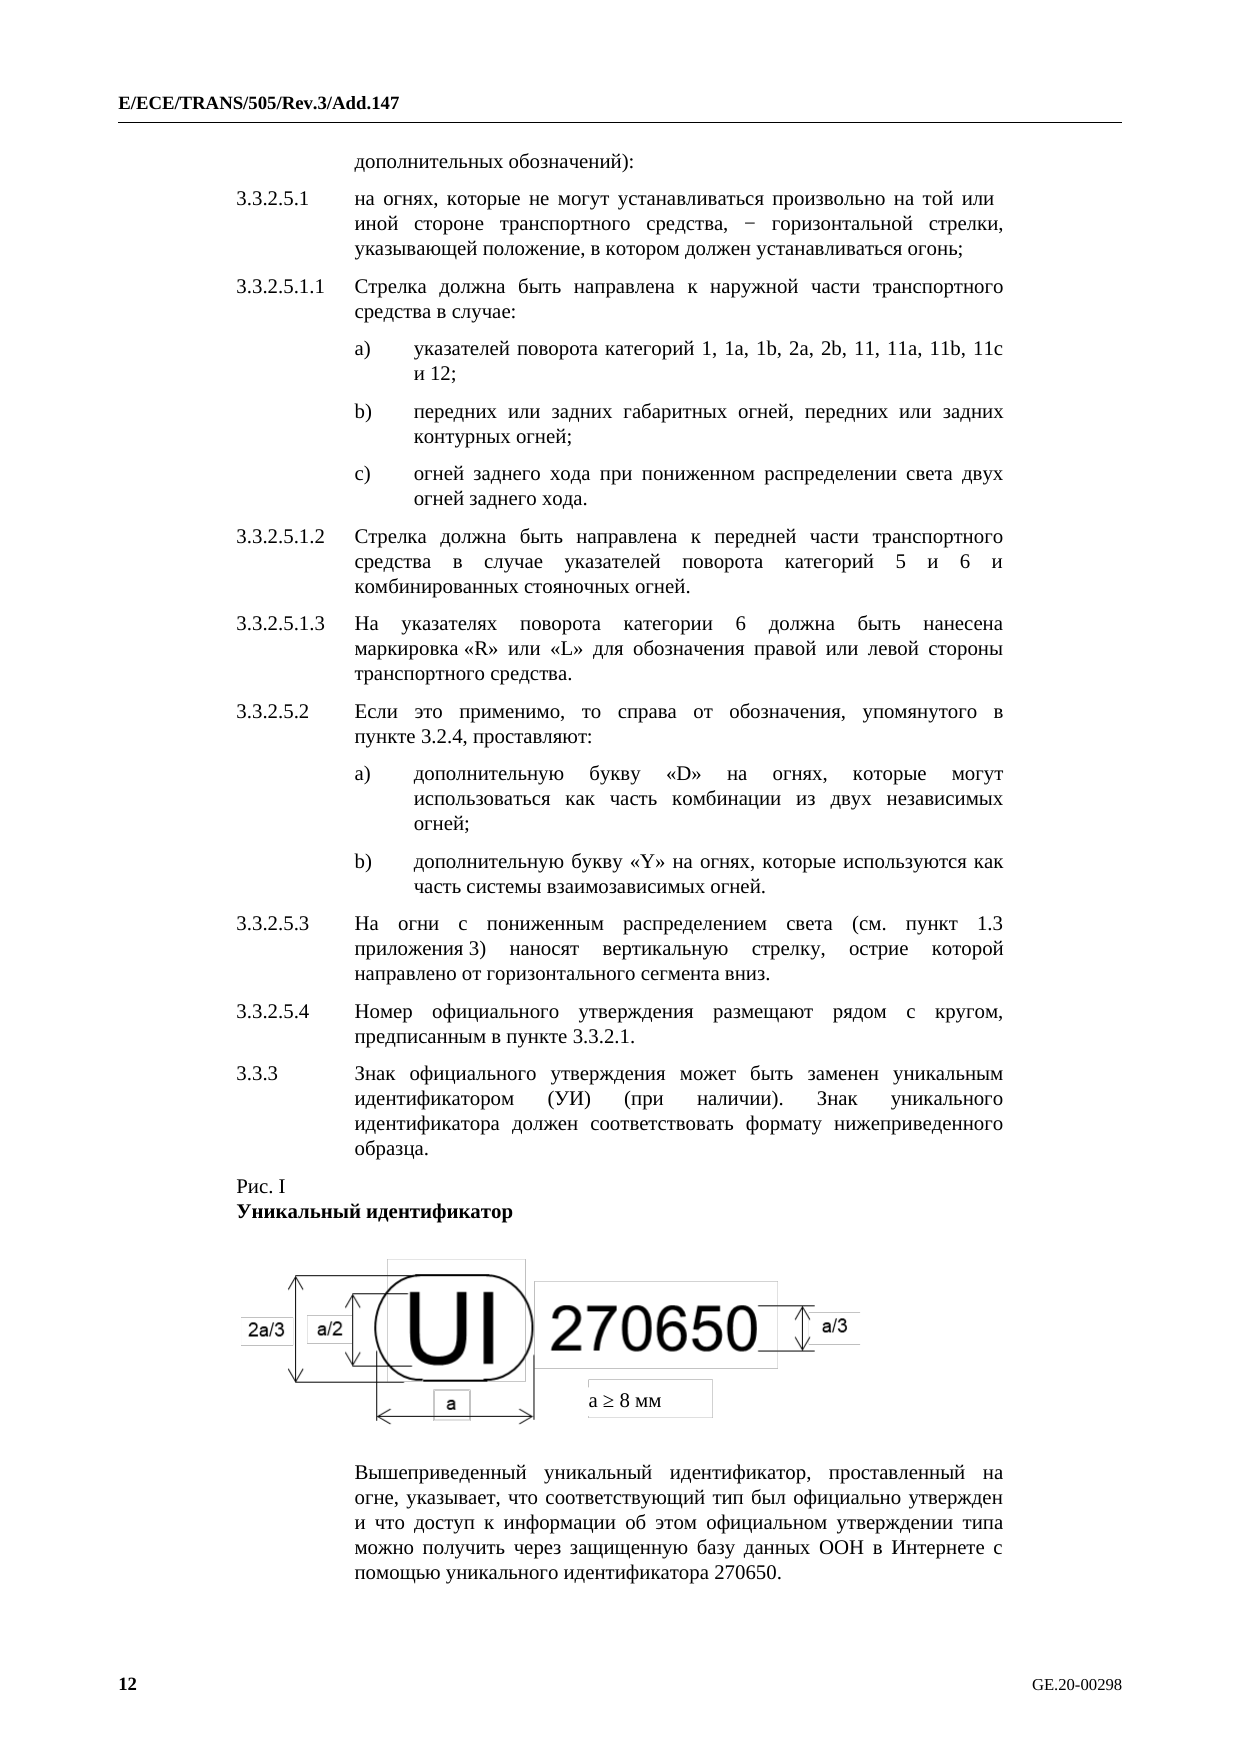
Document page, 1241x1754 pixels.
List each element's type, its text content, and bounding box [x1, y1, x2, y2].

text a) указателей поворота категорий 1, 1a, 1b, 2a, 2b, 11, 11a, 11b, 11c и 12; [354, 335, 1004, 385]
text 3.3.3 Знак официального утверждения может быть заменен уникальным идентификатором (УИ) (при наличии). Знак уникального идентификатора должен соответствовать формату нижеприведенного образца. [236, 1060, 1004, 1160]
text Рис. I Уникальный идентификатор [236, 1173, 1004, 1223]
text b) передних или задних габаритных огней, передних или задних контурных огней; [354, 398, 1004, 448]
text 3.3.2.5.3 На огни с пониженным распределением света (см. пункт 1.3 приложения 3) наносят вертикальную стрелку, острие которой направлено от горизонтального сегмента вниз. [236, 910, 1004, 985]
text a) дополнительную букву «D» на огнях, которые могут использоваться как часть комбинации из двух независимых огней; [354, 760, 1004, 835]
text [236, 148, 1013, 173]
text b) дополнительную букву «Y» на огнях, которые используются как часть системы взаимозависимых огней. [354, 848, 1004, 898]
text 3.3.2.5.1.1 Стрелка должна быть направлена к наружной части транспортного средства в случае: [236, 273, 1004, 323]
picture [236, 1235, 861, 1447]
text 3.3.2.5.1.3 На указателях поворота категории 6 должна быть нанесена маркировка «R» или «L» для обозначения правой или левой стороны транспортного средства. [236, 610, 1004, 685]
text c) огней заднего хода при пониженном распределении света двух огней заднего хода. [354, 460, 1004, 510]
text 3.3.2.5.1.2 Стрелка должна быть направлена к передней части транспортного средства в случае указателей поворота категорий 5 и 6 и комбинированных стояночных огней. [236, 523, 1004, 598]
text 3.3.2.5.2 Если это применимо, то справа от обозначения, упомянутого в пункте 3.2.4, проставляют: [236, 698, 1004, 748]
text 3.3.2.5.1 на огнях, которые не могут устанавливаться произвольно на той или иной стороне транспортного средства, − горизонтальной стрелки, указывающей положение, в котором должен устанавливаться огонь; [236, 185, 1004, 260]
text 3.3.2.5.4 Номер официального утверждения размещают рядом с кругом, предписанным в пункте 3.3.2.1. [236, 998, 1004, 1048]
text Вышеприведенный уникальный идентификатор, проставленный на огне, указывает, что соответствующий тип был официально утвержден и что доступ к информации об этом официальном утверждении типа можно получить через защищенную базу данных ООН в Интернете с помощью уникального идентификатора 270650. [354, 1459, 1004, 1584]
